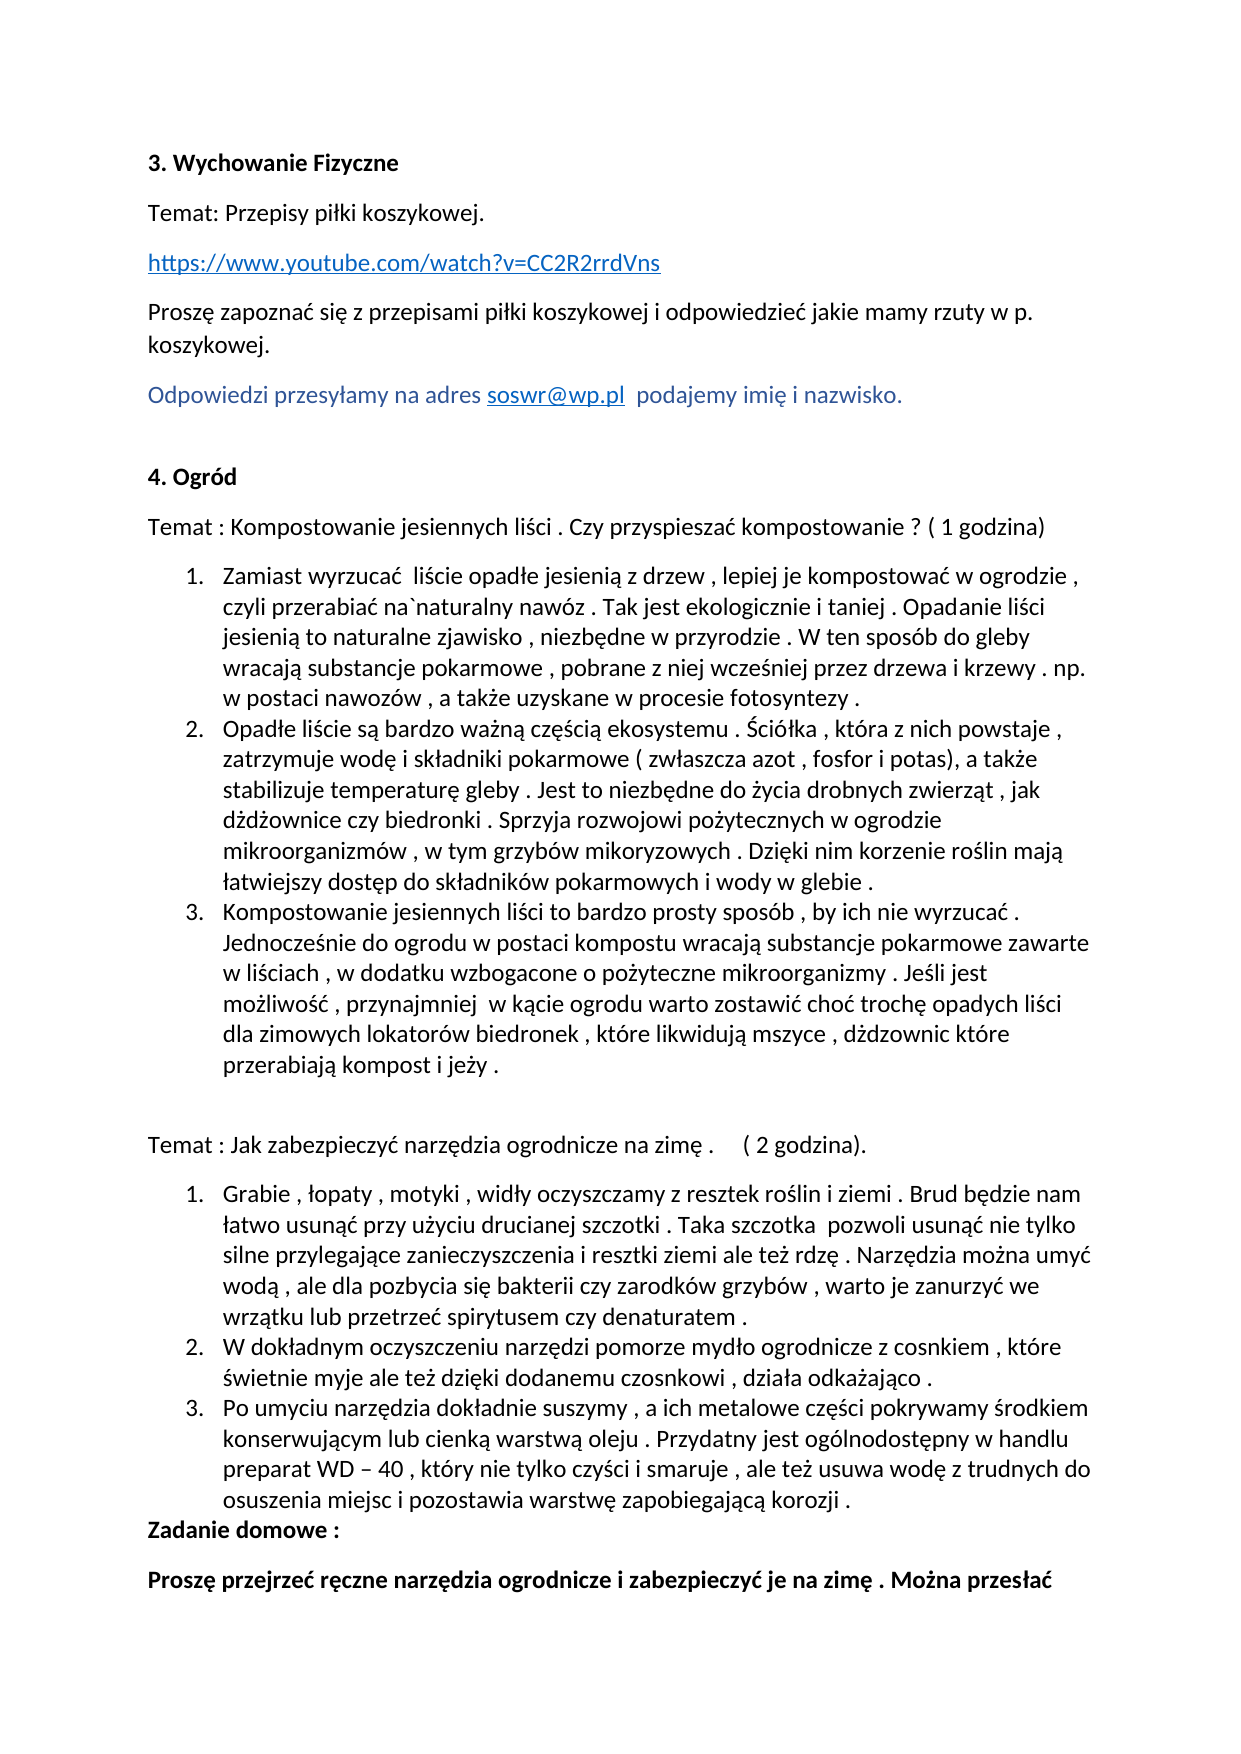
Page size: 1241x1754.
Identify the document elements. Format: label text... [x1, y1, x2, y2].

text 4. Ogród [148, 461, 1093, 492]
text Proszę przejrzeć ręczne narzędzia ogrodnicze i zabezpieczyć je na zimę . Można przesłać [148, 1564, 1093, 1594]
list Kompostowanie jesiennych liści to bardzo prosty sposób , by ich nie wyrzucać . Jednocześnie do ogrodu w postaci kompostu wracają substancje pokarmowe zawarte w liściach , w dodatku wzbogacone o pożyteczne mikroorganizmy . Jeśli jest możliwość , przynajmniej w kącie ogrodu warto zostawić choć trochę opadych liści dla zimowych lokatorów biedronek , które likwidują mszyce , dżdzownic które przerabiają kompost i jeży . [185, 896, 1093, 1079]
list Grabie , łopaty , motyki , widły oczyszczamy z resztek roślin i ziemi . Brud będzie nam łatwo usunąć przy użyciu drucianej szczotki . Taka szczotka pozwoli usunąć nie tylko silne przylegające zanieczyszczenia i resztki ziemi ale też rdzę . Narzędzia można umyć wodą , ale dla pozbycia się bakterii czy zarodków grzybów , warto je zanurzyć we wrzątku lub przetrzeć spirytusem czy denaturatem . [185, 1178, 1093, 1331]
text https://www.youtube.com/watch?v=CC2R2rrdVns [148, 247, 1093, 277]
text Zadanie domowe : [148, 1514, 1093, 1545]
text Proszę zapoznać się z przepisami piłki koszykowej i odpowiedzieć jakie mamy rzuty w p. koszykowej. [148, 296, 1093, 360]
subtitle Odpowiedzi przesyłamy na adres soswr@wp.pl podajemy imię i nazwisko. [148, 379, 1093, 409]
text 3. Wychowanie Fizyczne [148, 148, 1093, 178]
list Po umyciu narzędzia dokładnie suszymy , a ich metalowe części pokrywamy środkiem konserwującym lub cienką warstwą oleju . Przydatny jest ogólnodostępny w handlu preparat WD – 40 , który nie tylko czyści i smaruje , ale też usuwa wodę z trudnych do osuszenia miejsc i pozostawia warstwę zapobiegającą korozji . [185, 1392, 1093, 1514]
text Temat : Kompostowanie jesiennych liści . Czy przyspieszać kompostowanie ? ( 1 godzina) [148, 511, 1093, 541]
list Opadłe liście są bardzo ważną częścią ekosystemu . Ściółka , która z nich powstaje , zatrzymuje wodę i składniki pokarmowe ( zwłaszcza azot , fosfor i potas), a także stabilizuje temperaturę gleby . Jest to niezbędne do życia drobnych zwierząt , jak dżdżownice czy biedronki . Sprzyja rozwojowi pożytecznych w ogrodzie mikroorganizmów , w tym grzybów mikoryzowych . Dzięki nim korzenie roślin mają łatwiejszy dostęp do składników pokarmowych i wody w glebie . [185, 713, 1093, 896]
text Temat : Jak zabezpieczyć narzędzia ogrodnicze na zimę . ( 2 godzina). [148, 1129, 1093, 1159]
list Zamiast wyrzucać liście opadłe jesienią z drzew , lepiej je kompostować w ogrodzie , czyli przerabiać na`naturalny nawóz . Tak jest ekologicznie i taniej . Opadanie liści jesienią to naturalne zjawisko , niezbędne w przyrodzie . W ten sposób do gleby wracają substancje pokarmowe , pobrane z niej wcześniej przez drzewa i krzewy . np. w postaci nawozów , a także uzyskane w procesie fotosyntezy . [185, 561, 1093, 713]
text Temat: Przepisy piłki koszykowej. [148, 197, 1093, 228]
list W dokładnym oczyszczeniu narzędzi pomorze mydło ogrodnicze z cosnkiem , które świetnie myje ale też dzięki dodanemu czosnkowi , działa odkażająco . [185, 1331, 1093, 1392]
